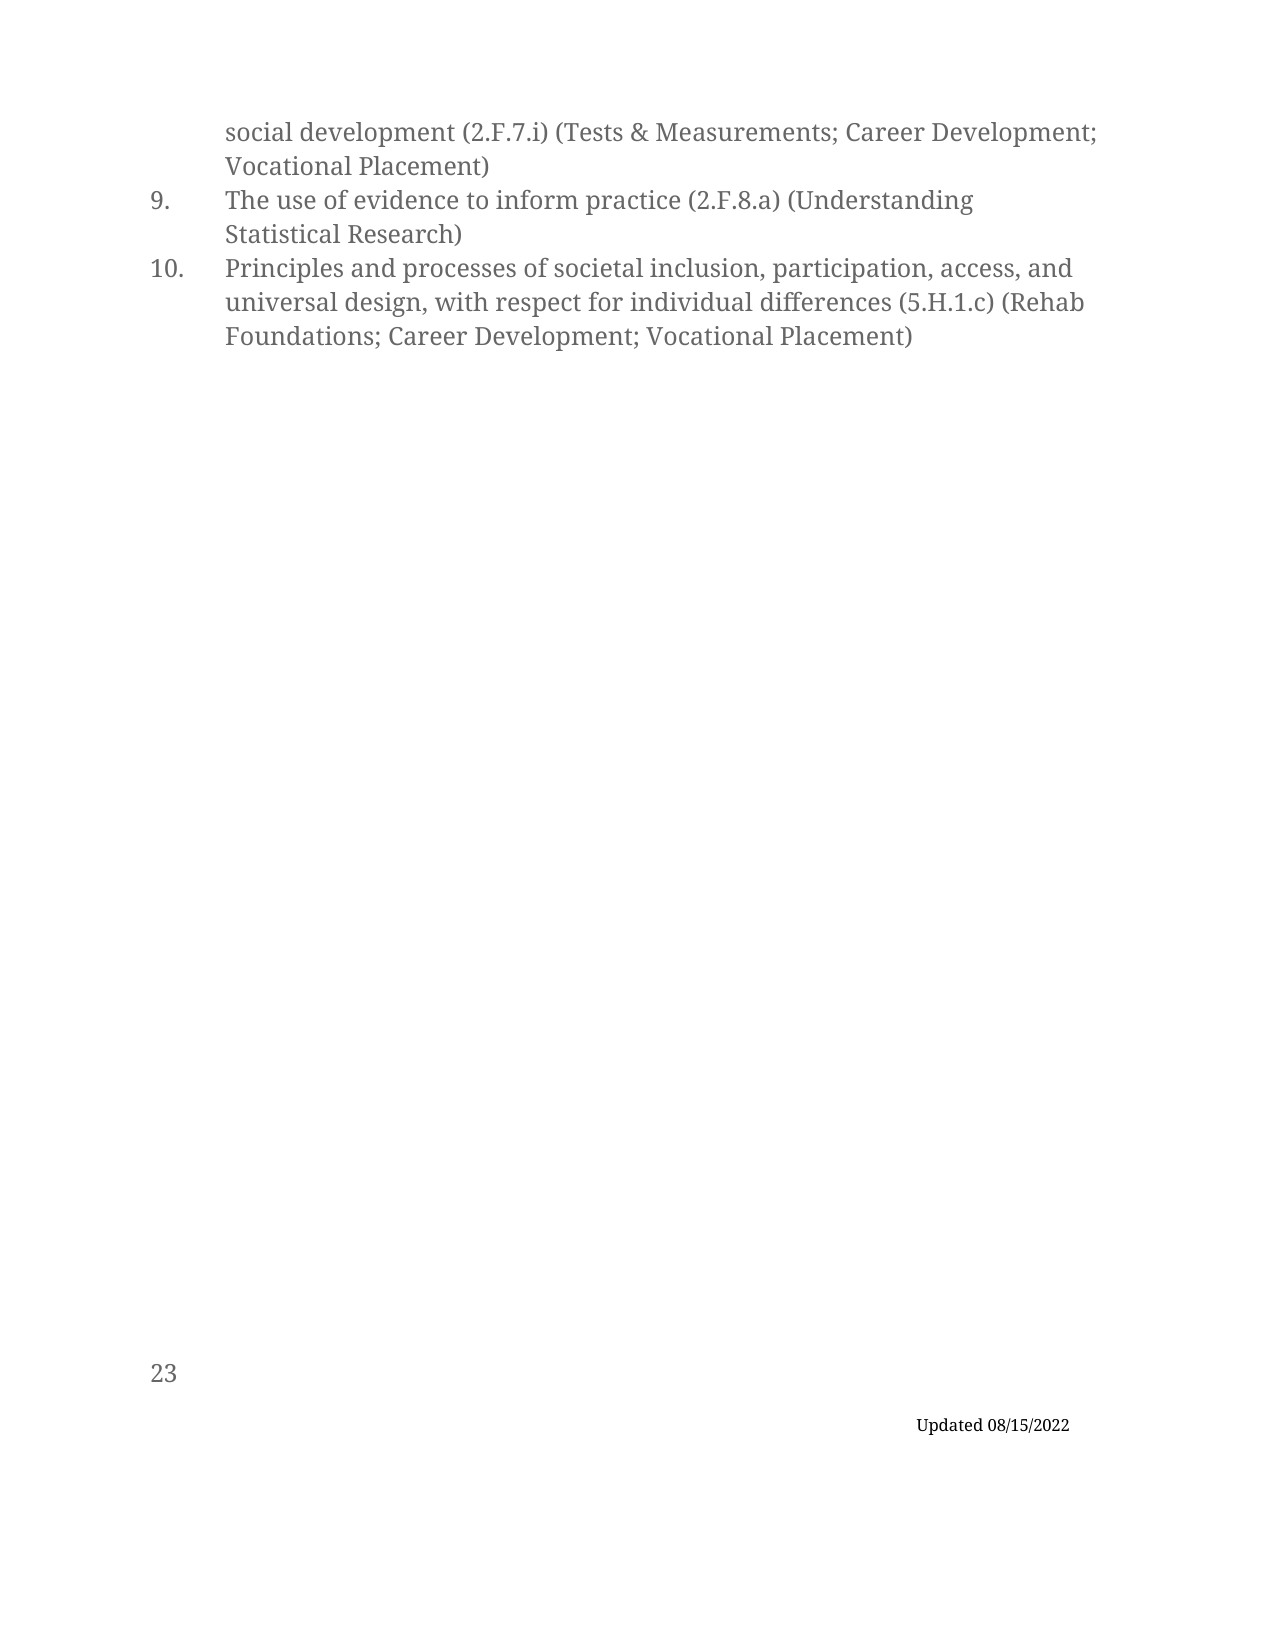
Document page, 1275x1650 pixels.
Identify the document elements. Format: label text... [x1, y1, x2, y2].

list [150, 114, 1102, 183]
list The use of evidence to inform practice (2.F.8.a) (Understanding Statistical Research) [150, 183, 1043, 251]
list Principles and processes of societal inclusion, participation, access, and universal design, with respect for individual differences (5.H.1.c) (Rehab Foundations; Career Development; Vocational Placement) [150, 251, 1147, 353]
